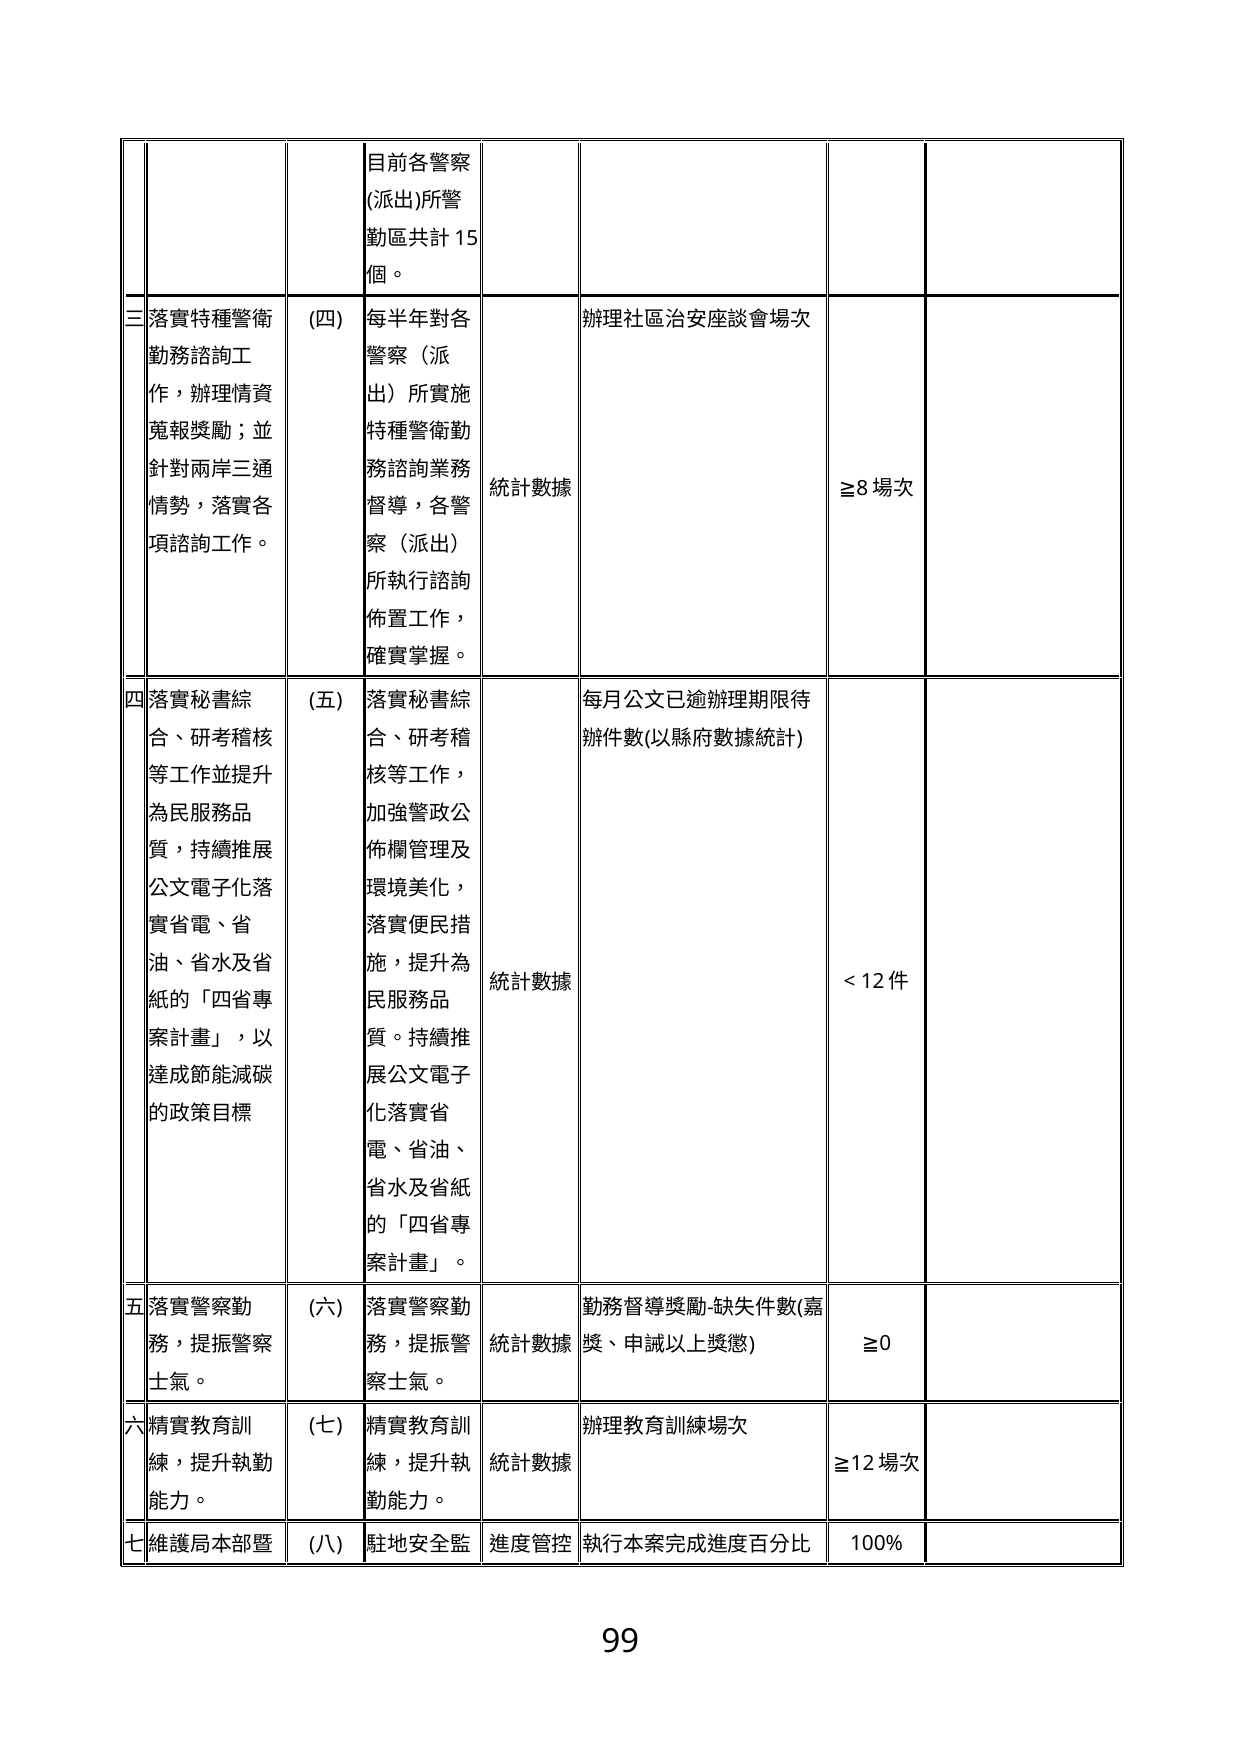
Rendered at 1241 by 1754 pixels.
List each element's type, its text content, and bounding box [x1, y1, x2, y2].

table_cell 参、衡量指標 [122, 139, 1122, 1566]
